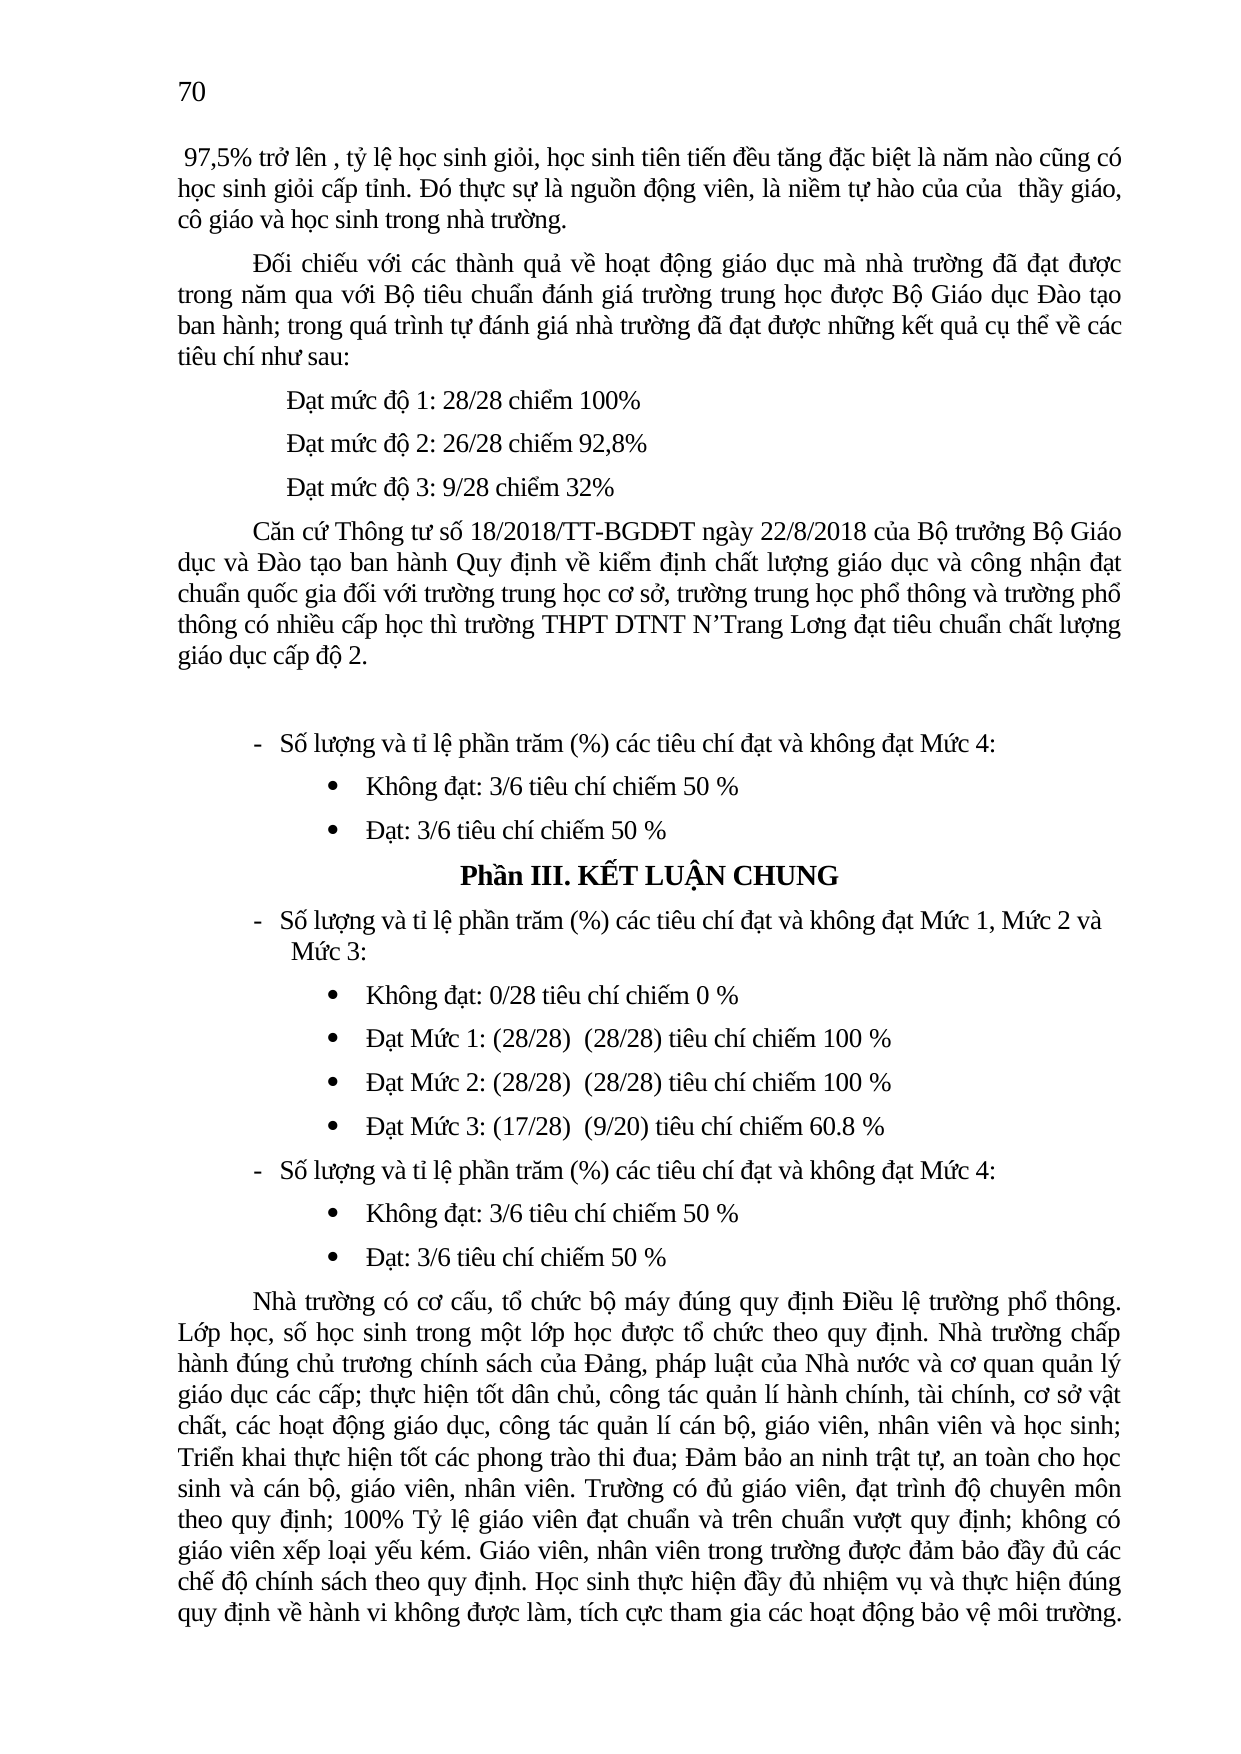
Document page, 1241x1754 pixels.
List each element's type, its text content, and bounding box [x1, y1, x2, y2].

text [177, 141, 1122, 234]
list Số lượng và tỉ lệ phần trăm (%) các tiêu chí đạt và không đạt Mức 4: [253, 727, 1122, 758]
list Đạt Mức 1: (28/28) (28/28) tiêu chí chiếm 100 % [328, 1022, 1122, 1054]
list Không đạt: 0/28 tiêu chí chiếm 0 % [328, 979, 1122, 1010]
list Không đạt: 3/6 tiêu chí chiếm 50 % [328, 1197, 1122, 1229]
text Đạt mức độ 1: 28/28 chiểm 100% [177, 384, 1122, 415]
list Đạt Mức 2: (28/28) (28/28) tiêu chí chiếm 100 % [328, 1066, 1122, 1097]
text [177, 1285, 1122, 1627]
list Số lượng và tỉ lệ phần trăm (%) các tiêu chí đạt và không đạt Mức 4: [253, 1154, 1122, 1185]
list Đạt Mức 3: (17/28) (9/20) tiêu chí chiếm 60.8 % [328, 1110, 1122, 1141]
text Đạt mức độ 2: 26/28 chiếm 92,8% [177, 428, 1122, 459]
list Đạt: 3/6 tiêu chí chiếm 50 % [328, 1241, 1122, 1272]
list Không đạt: 3/6 tiêu chí chiếm 50 % [328, 770, 1122, 802]
list Số lượng và tỉ lệ phần trăm (%) các tiêu chí đạt và không đạt Mức 1, Mức 2 và Mức 3: [253, 904, 1122, 966]
text Phần III. KẾT LUẬN CHUNG [177, 858, 1122, 891]
text Đạt mức độ 3: 9/28 chiểm 32% [177, 471, 1122, 502]
text Căn cứ Thông tư số 18/2018/TT-BGDĐT ngày 22/8/2018 của Bộ trưởng Bộ Giáo dục và Đào tạo ban hành Quy định về kiểm định chất lượng giáo dục và công nhận đạt chuẩn quốc gia đối với trường trung học cơ sở, trường trung học phổ thông và trường phổ thông có nhiều cấp học thì trường THPT DTNT N’Trang Lơng đạt tiêu chuẩn chất lượng giáo dục cấp độ 2. [177, 515, 1122, 671]
text Đối chiếu với các thành quả về hoạt động giáo dục mà nhà trường đã đạt được trong năm qua với Bộ tiêu chuẩn đánh giá trường trung học được Bộ Giáo dục Đào tạo ban hành; trong quá trình tự đánh giá nhà trường đã đạt được những kết quả cụ thể về các tiêu chí như sau: [177, 247, 1122, 371]
list Đạt: 3/6 tiêu chí chiếm 50 % [328, 814, 1122, 845]
